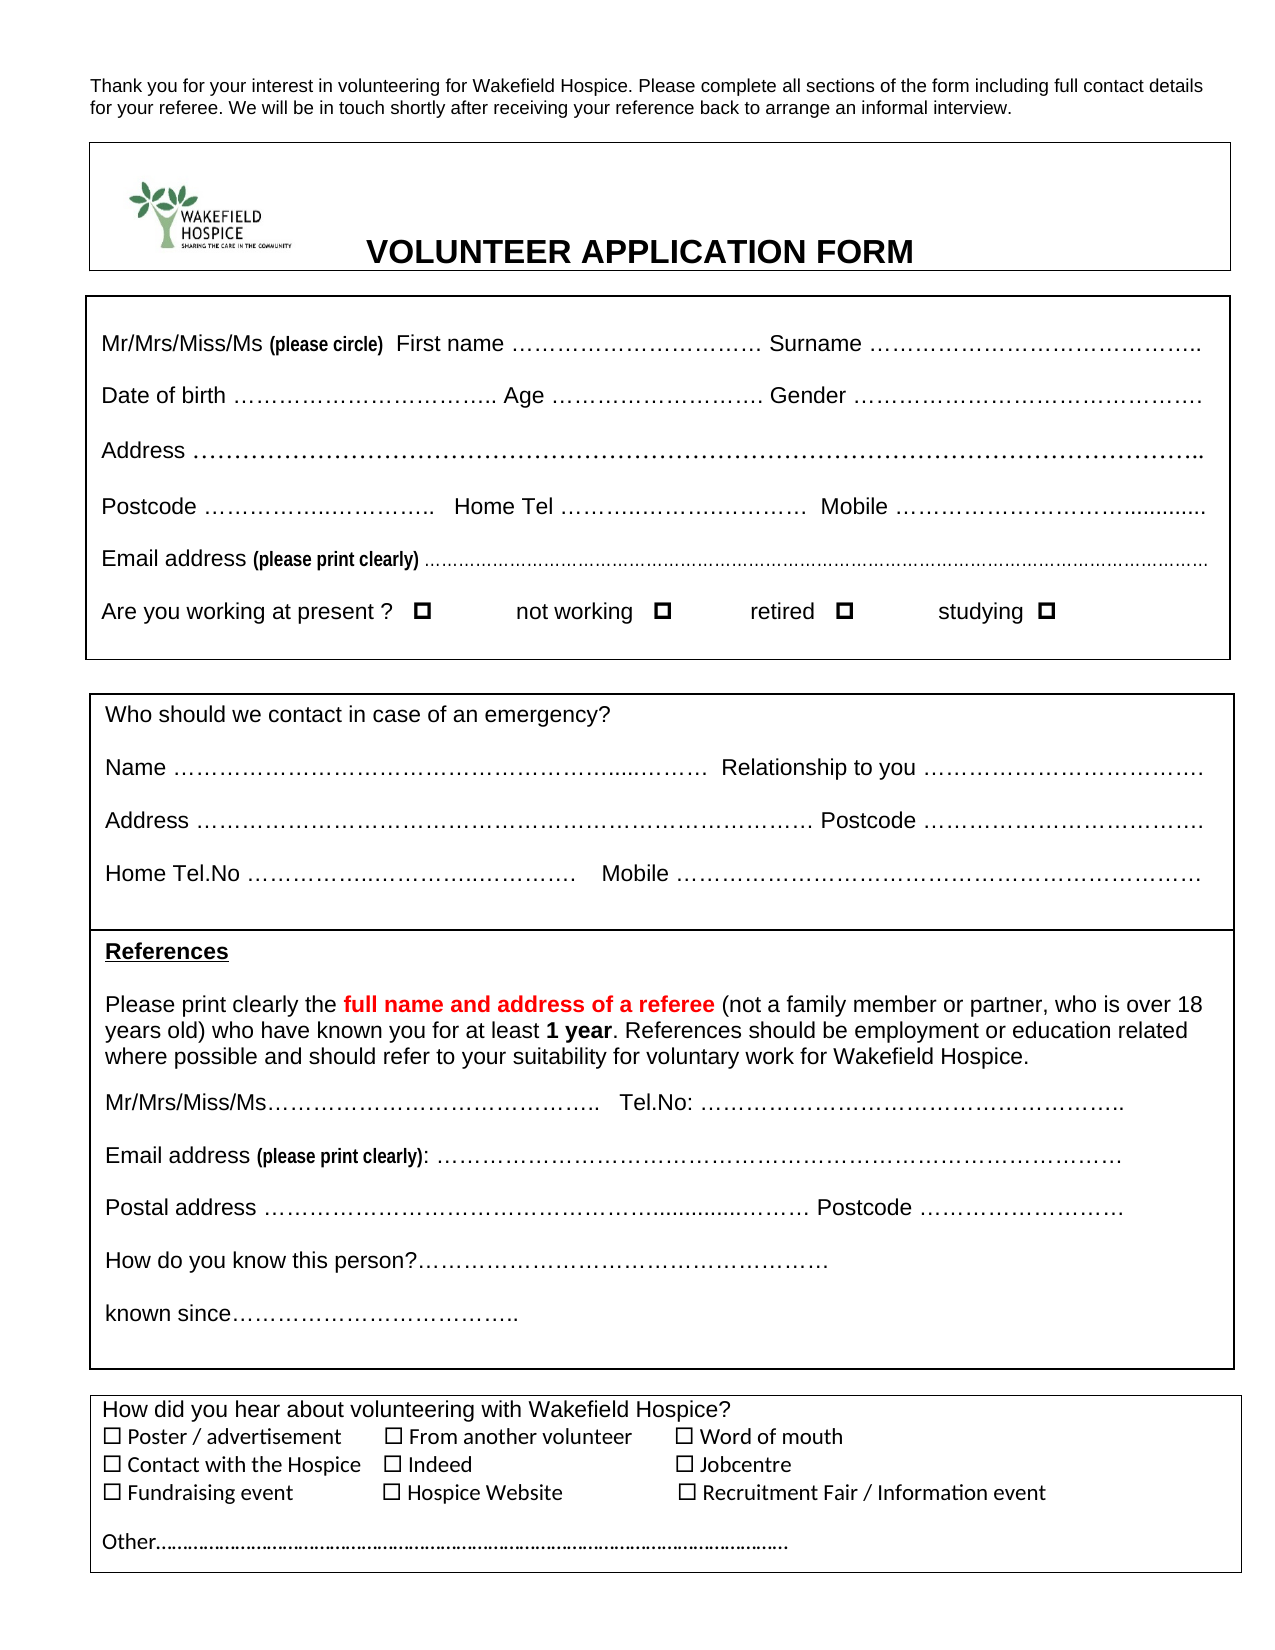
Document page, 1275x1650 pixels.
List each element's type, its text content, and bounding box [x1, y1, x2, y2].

table_header How did you hear about volunteering with Wakefield Hospice? Poster / advertisement From another volunteer Word of mouth Contact with the Hospice Indeed Jobcentre Fundraising event Hospice Website Recruitment Fair / Information event Other………………………………………………………………………………………………………… [91, 1396, 1241, 1572]
picture [90, 166, 329, 264]
text VOLUNTEER APPLICATION FORM [90, 143, 1230, 270]
